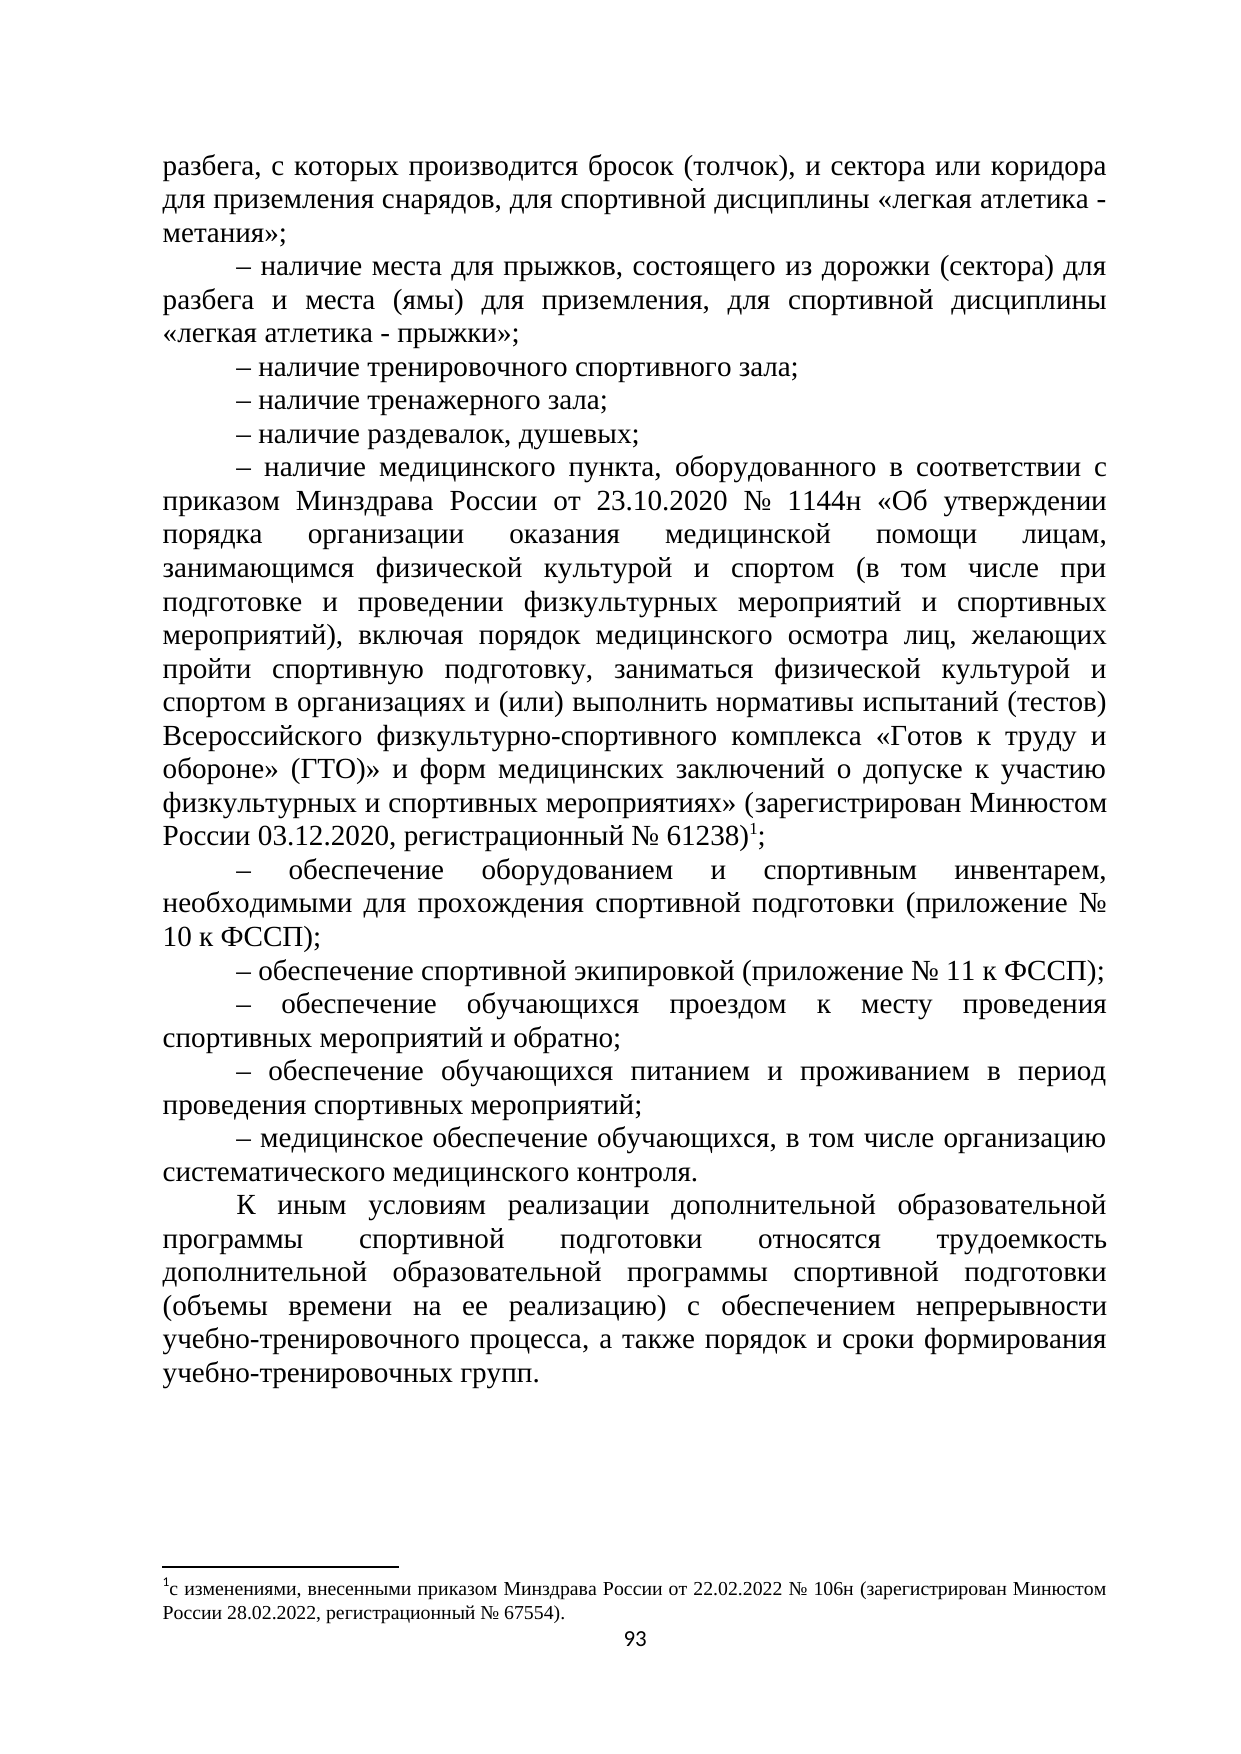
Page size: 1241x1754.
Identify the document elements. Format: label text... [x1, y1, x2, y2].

text – наличие медицинского пункта, оборудованного в соответствии с приказом Минздрава России от 23.10.2020 № 1144н «Об утверждении порядка организации оказания медицинской помощи лицам, занимающимся физической культурой и спортом (в том числе при подготовке и проведении физкультурных мероприятий и спортивных мероприятий), включая порядок медицинского осмотра лиц, желающих пройти спортивную подготовку, заниматься физической культурой и спортом в организациях и (или) выполнить нормативы испытаний (тестов) Всероссийского физкультурно-спортивного комплекса «Готов к труду и обороне» (ГТО)» и форм медицинских заключений о допуске к участию физкультурных и спортивных мероприятиях» (зарегистрирован Минюстом России 03.12.2020, регистрационный № 61238); [162, 449, 1107, 852]
text К иным условиям реализации дополнительной образовательной программы спортивной подготовки относятся трудоемкость дополнительной образовательной программы спортивной подготовки (объемы времени на ее реализацию) с обеспечением непрерывности учебно-тренировочного процесса, а также порядок и сроки формирования учебно-тренировочных групп. [162, 1187, 1107, 1389]
text – обеспечение обучающихся проездом к месту проведения спортивных мероприятий и обратно; [162, 986, 1107, 1053]
text – обеспечение спортивной экипировкой (приложение № 11 к ФССП); [162, 953, 1107, 986]
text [162, 148, 1107, 248]
text – медицинское обеспечение обучающихся, в том числе организацию систематического медицинского контроля. [162, 1120, 1107, 1187]
text – наличие раздевалок, душевых; [162, 416, 1107, 449]
text – наличие места для прыжков, состоящего из дорожки (сектора) для разбега и места (ямы) для приземления, для спортивной дисциплины «легкая атлетика - прыжки»; [162, 248, 1107, 349]
text – обеспечение обучающихся питанием и проживанием в период проведения спортивных мероприятий; [162, 1053, 1107, 1120]
text – обеспечение оборудованием и спортивным инвентарем, необходимыми для прохождения спортивной подготовки (приложение № 10 к ФССП); [162, 852, 1107, 953]
text – наличие тренажерного зала; [162, 382, 1107, 416]
text – наличие тренировочного спортивного зала; [162, 349, 1107, 382]
